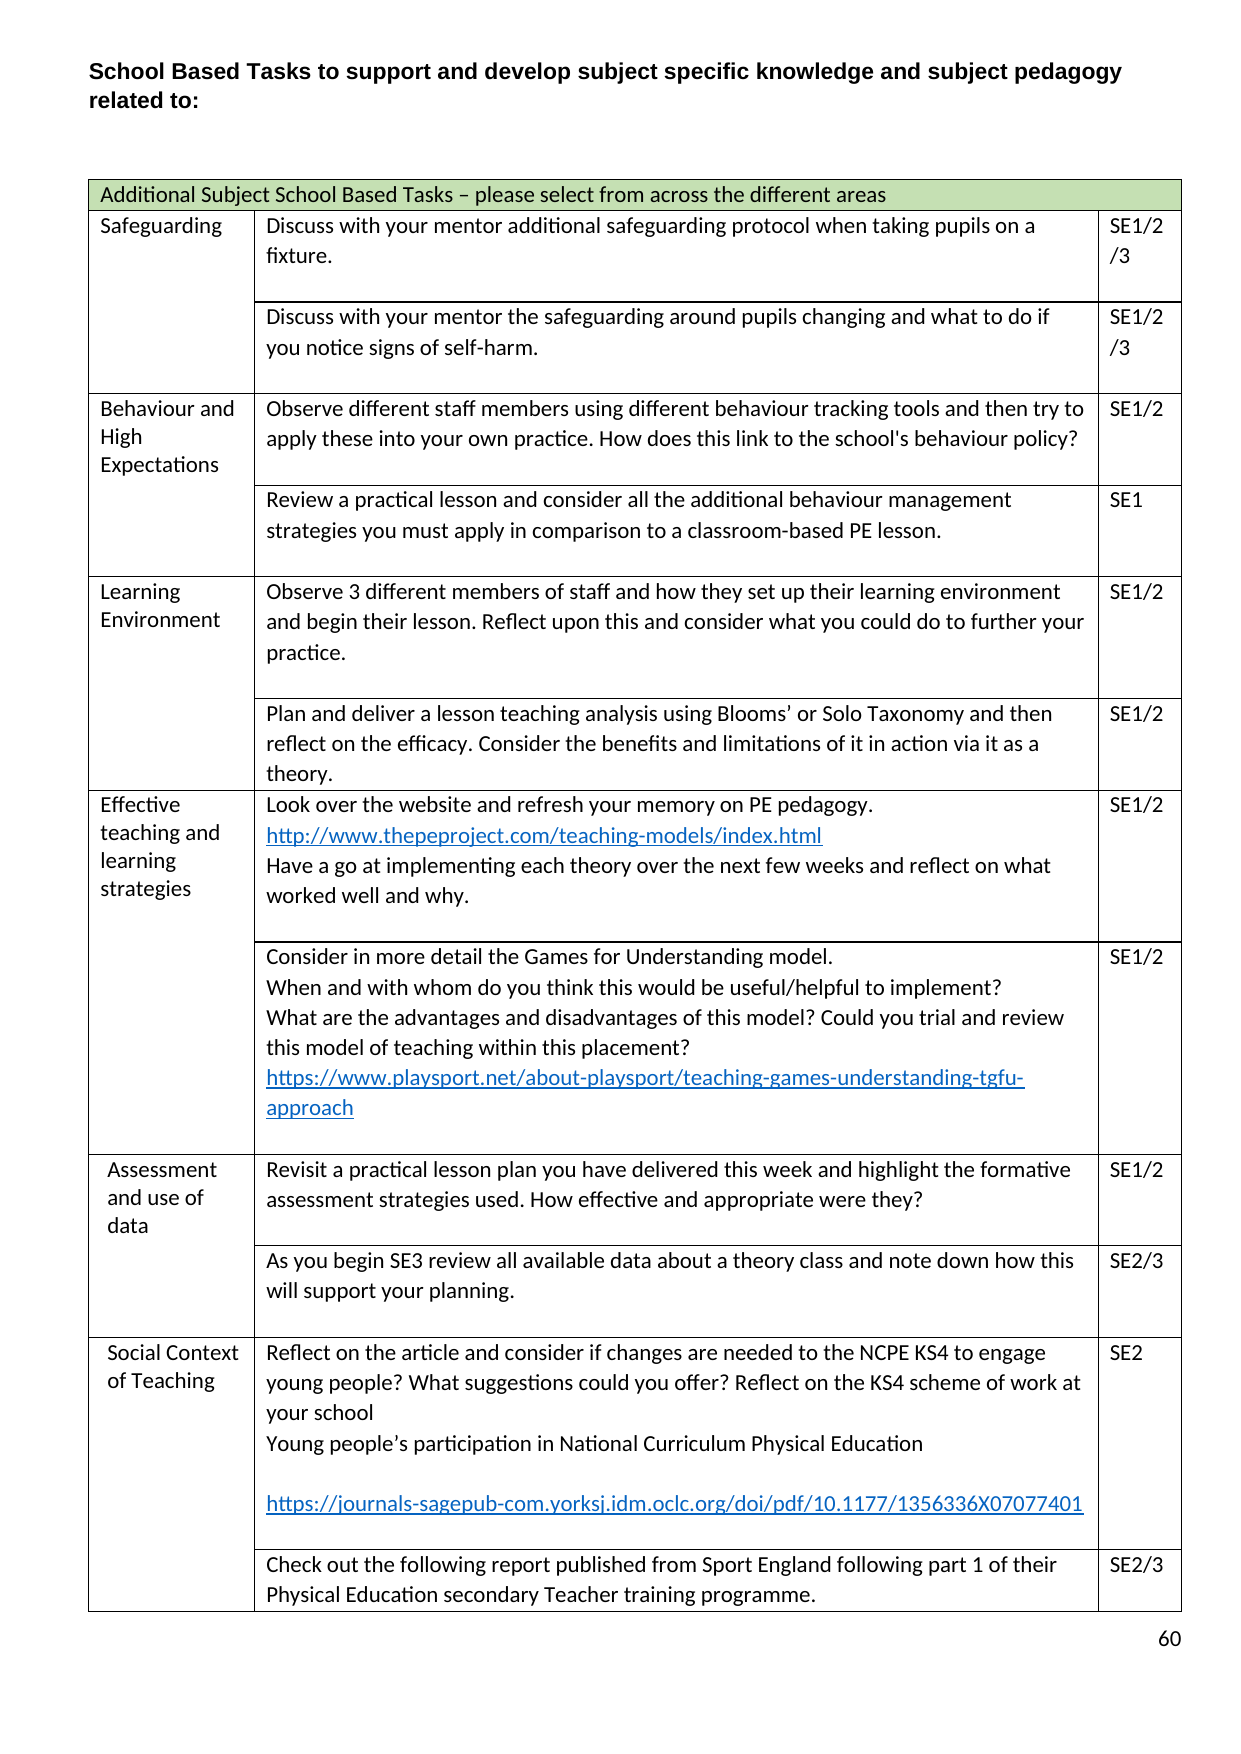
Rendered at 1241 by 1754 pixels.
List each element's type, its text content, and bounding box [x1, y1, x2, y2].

table_cell Discuss with your mentor the safeguarding around pupils changing and what to do if you notice signs of self-harm. [255, 303, 1098, 393]
table_cell Observe different staff members using different behaviour tracking tools and then try to apply these into your own practice. How does this link to the school's behaviour policy? [255, 394, 1098, 484]
table_cell Reflect on the article and consider if changes are needed to the NCPE KS4 to engage young people? What suggestions could you offer? Reflect on the KS4 scheme of work at your school Young people’s participation in National Curriculum Physical Education https://journals-sagepub-com.yorksj.idm.oclc.org/doi/pdf/10.1177/1356336X07077401 [255, 1338, 1098, 1549]
table_cell Review a practical lesson and consider all the additional behaviour management strategies you must apply in comparison to a classroom-based PE lesson. [255, 486, 1098, 576]
table_cell Safeguarding [89, 211, 254, 393]
table_cell Behaviour and High Expectations [89, 394, 254, 576]
table_cell Consider in more detail the Games for Understanding model. When and with whom do you think this would be useful/helpful to implement? What are the advantages and disadvantages of this model? Could you trial and review this model of teaching within this placement? https://www.playsport.net/about-playsport/teaching-games-understanding-tgfu-approach [255, 943, 1098, 1154]
table_cell SE2/3 [1099, 1246, 1181, 1337]
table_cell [255, 1550, 1098, 1611]
table_cell Observe 3 different members of staff and how they set up their learning environment and begin their lesson. Reflect upon this and consider what you could do to further your practice. [255, 577, 1098, 698]
table_cell Assessment and use of data [89, 1155, 254, 1337]
table_cell As you begin SE3 review all available data about a theory class and note down how this will support your planning. [255, 1246, 1098, 1337]
table_cell SE1/2 [1099, 394, 1181, 484]
table_cell SE1/2 [1099, 943, 1181, 1154]
table_cell SE2/3 [1099, 1550, 1181, 1611]
table_cell Plan and deliver a lesson teaching analysis using Blooms’ or Solo Taxonomy and then reflect on the efficacy. Consider the benefits and limitations of it in action via it as a theory. [255, 699, 1098, 789]
table_header Additional Subject School Based Tasks – please select from across the different areas [89, 180, 1181, 210]
table_cell Learning Environment [89, 577, 254, 789]
table_cell Social Context of Teaching [89, 1338, 254, 1611]
table_cell Effective teaching and learning strategies [89, 791, 254, 1154]
table_cell Discuss with your mentor additional safeguarding protocol when taking pupils on a fixture. [255, 211, 1098, 301]
table_cell SE1/2 [1099, 1155, 1181, 1245]
table_cell SE1/2 [1099, 791, 1181, 941]
table_cell Look over the website and refresh your memory on PE pedagogy. http://www.thepeproject.com/teaching-models/index.html Have a go at implementing each theory over the next few weeks and reflect on what worked well and why. [255, 791, 1098, 941]
table_cell Revisit a practical lesson plan you have delivered this week and highlight the formative assessment strategies used. How effective and appropriate were they? [255, 1155, 1098, 1245]
table_cell SE1/2/3 [1099, 303, 1181, 393]
table_cell SE1/2 [1099, 699, 1181, 789]
table_cell SE2 [1099, 1338, 1181, 1549]
table_cell SE1/2/3 [1099, 211, 1181, 301]
text School Based Tasks to support and develop subject specific knowledge and subject pedagogy related to: [88, 58, 1181, 113]
table_cell SE1 [1099, 486, 1181, 576]
table_cell SE1/2 [1099, 577, 1181, 698]
